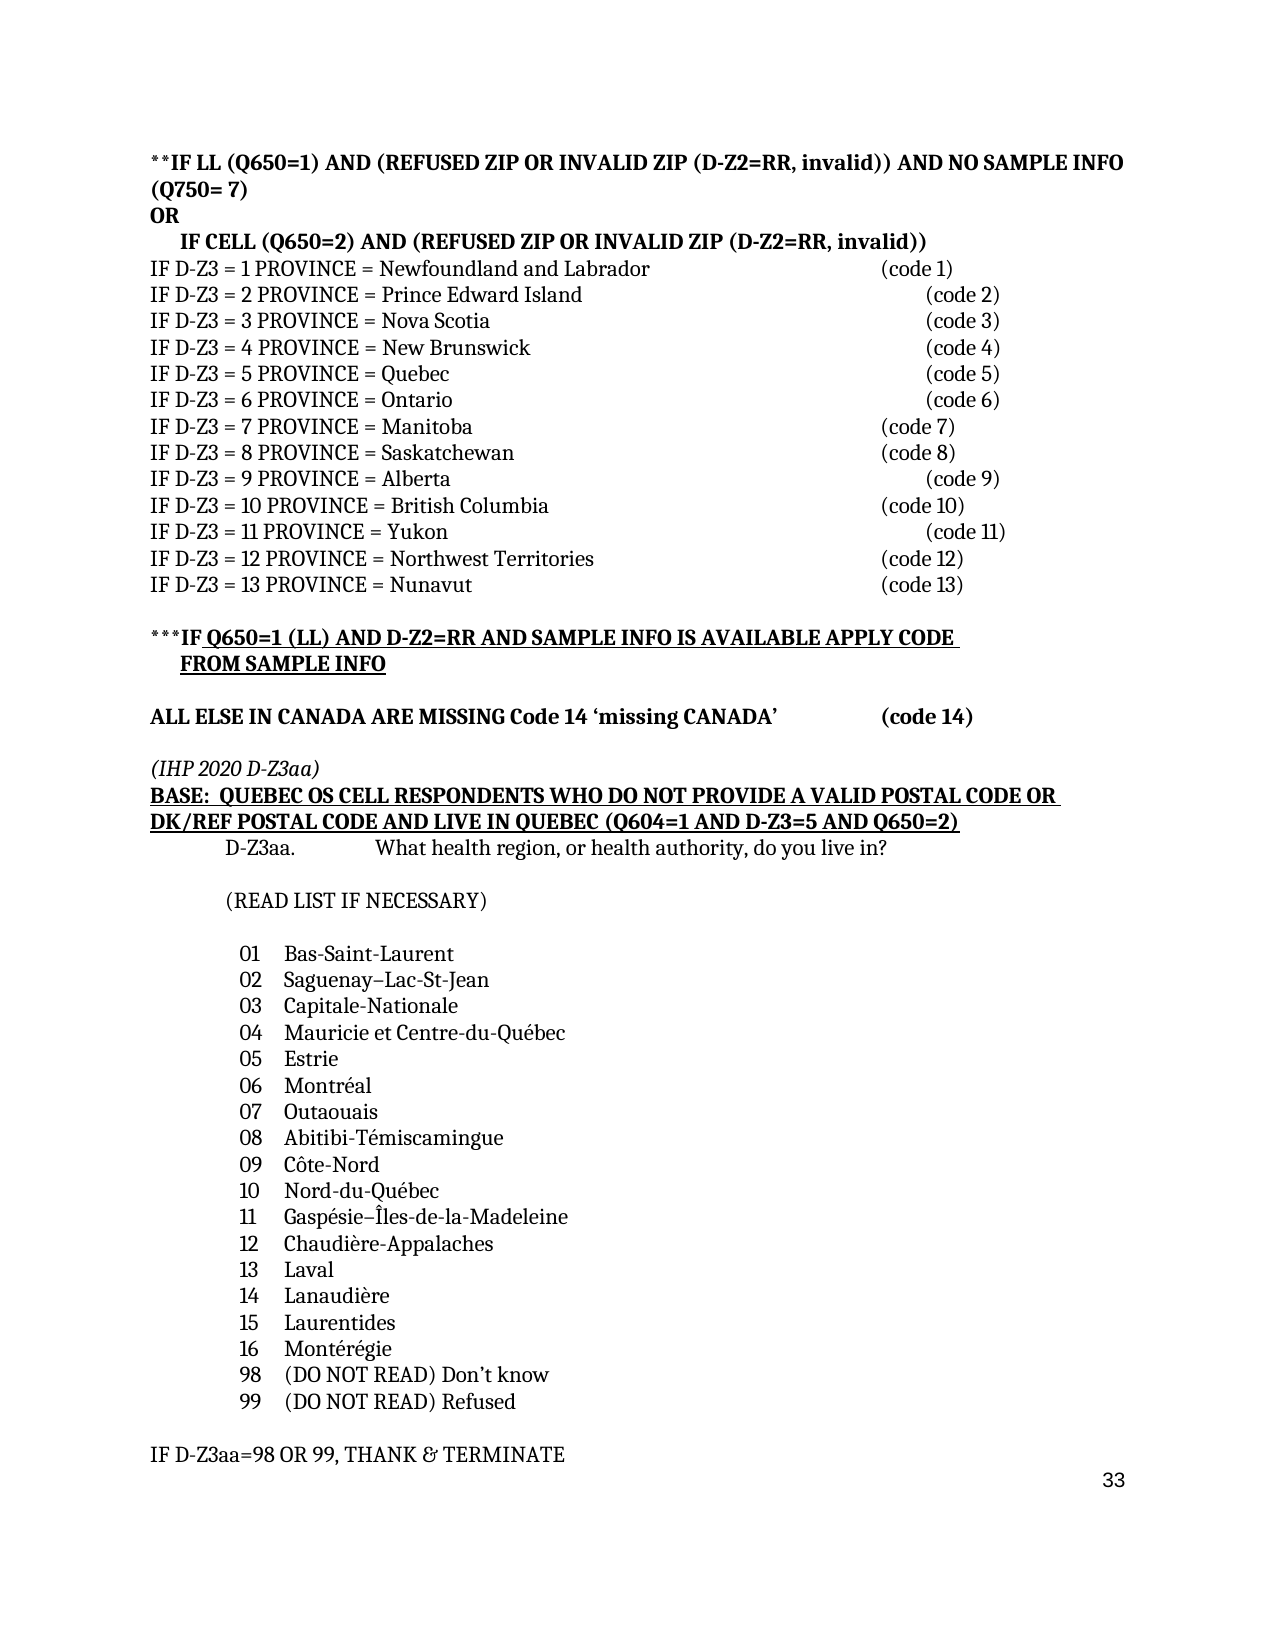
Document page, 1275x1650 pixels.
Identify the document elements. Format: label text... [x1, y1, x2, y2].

text (IHP 2020 D-Z3aa) [150, 756, 1125, 782]
text 16 Montérégie [150, 1336, 1125, 1362]
text FROM SAMPLE INFO [150, 651, 1125, 677]
text 08 Abitibi-Témiscamingue [150, 1125, 1125, 1151]
text IF D-Z3aa=98 OR 99, THANK & TERMINATE [150, 1441, 1125, 1468]
text IF D-Z3 = 6 PROVINCE = Ontario (code 6) [150, 387, 1125, 413]
text IF D-Z3 = 11 PROVINCE = Yukon (code 11) [150, 519, 1125, 545]
text 02 Saguenay–Lac-St-Jean [150, 967, 1125, 993]
text D-Z3aa. What health region, or health authority, do you live in? [150, 835, 1125, 862]
text IF D-Z3 = 9 PROVINCE = Alberta (code 9) [150, 466, 1125, 493]
text BASE: QUEBEC OS CELL RESPONDENTS WHO DO NOT PROVIDE A VALID POSTAL CODE OR DK/REF POSTAL CODE AND LIVE IN QUEBEC (Q604=1 AND D-Z3=5 AND Q650=2) [150, 782, 1125, 835]
text 99 (DO NOT READ) Refused [150, 1389, 1125, 1415]
text IF D-Z3 = 3 PROVINCE = Nova Scotia (code 3) [150, 308, 1125, 334]
text IF CELL (Q650=2) AND (REFUSED ZIP OR INVALID ZIP (D-Z2=RR, invalid)) [150, 229, 1125, 255]
text 12 Chaudière-Appalaches [150, 1231, 1125, 1257]
text IF D-Z3 = 12 PROVINCE = Northwest Territories (code 12) [150, 545, 1125, 572]
text (READ LIST IF NECESSARY) [150, 888, 1125, 914]
text IF D-Z3 = 7 PROVINCE = Manitoba (code 7) [150, 413, 1125, 440]
text 07 Outaouais [150, 1099, 1125, 1125]
text IF D-Z3 = 8 PROVINCE = Saskatchewan (code 8) [150, 440, 1125, 466]
text 03 Capitale-Nationale [150, 993, 1125, 1020]
text IF D-Z3 = 13 PROVINCE = Nunavut (code 13) [150, 572, 1125, 598]
text IF D-Z3 = 4 PROVINCE = New Brunswick (code 4) [150, 334, 1125, 361]
text IF D-Z3 = 5 PROVINCE = Quebec (code 5) [150, 361, 1125, 387]
text 15 Laurentides [150, 1309, 1125, 1336]
text IF D-Z3 = 2 PROVINCE = Prince Edward Island (code 2) [150, 282, 1125, 308]
text 98 (DO NOT READ) Don’t know [150, 1362, 1125, 1389]
text 11 Gaspésie–Îles-de-la-Madeleine [150, 1204, 1125, 1231]
text IF D-Z3 = 1 PROVINCE = Newfoundland and Labrador (code 1) [150, 255, 1125, 282]
text 13 Laval [150, 1257, 1125, 1283]
text 05 Estrie [150, 1046, 1125, 1072]
text 04 Mauricie et Centre-du-Québec [150, 1020, 1125, 1046]
text 14 Lanaudière [150, 1283, 1125, 1309]
text ***IF Q650=1 (LL) AND D-Z2=RR AND SAMPLE INFO IS AVAILABLE APPLY CODE [150, 624, 1125, 651]
text IF D-Z3 = 10 PROVINCE = British Columbia (code 10) [150, 493, 1125, 519]
text ALL ELSE IN CANADA ARE MISSING Code 14 ‘missing CANADA’ (code 14) [150, 703, 1125, 730]
text 06 Montréal [150, 1072, 1125, 1099]
text **IF LL (Q650=1) AND (REFUSED ZIP OR INVALID ZIP (D-Z2=RR, invalid)) AND NO SAMPLE INFO (Q750= 7) [150, 150, 1125, 203]
text 09 Côte-Nord [150, 1151, 1125, 1178]
text 01 Bas-Saint-Laurent [150, 941, 1125, 967]
text OR [150, 203, 1125, 229]
text 10 Nord-du-Québec [150, 1178, 1125, 1204]
